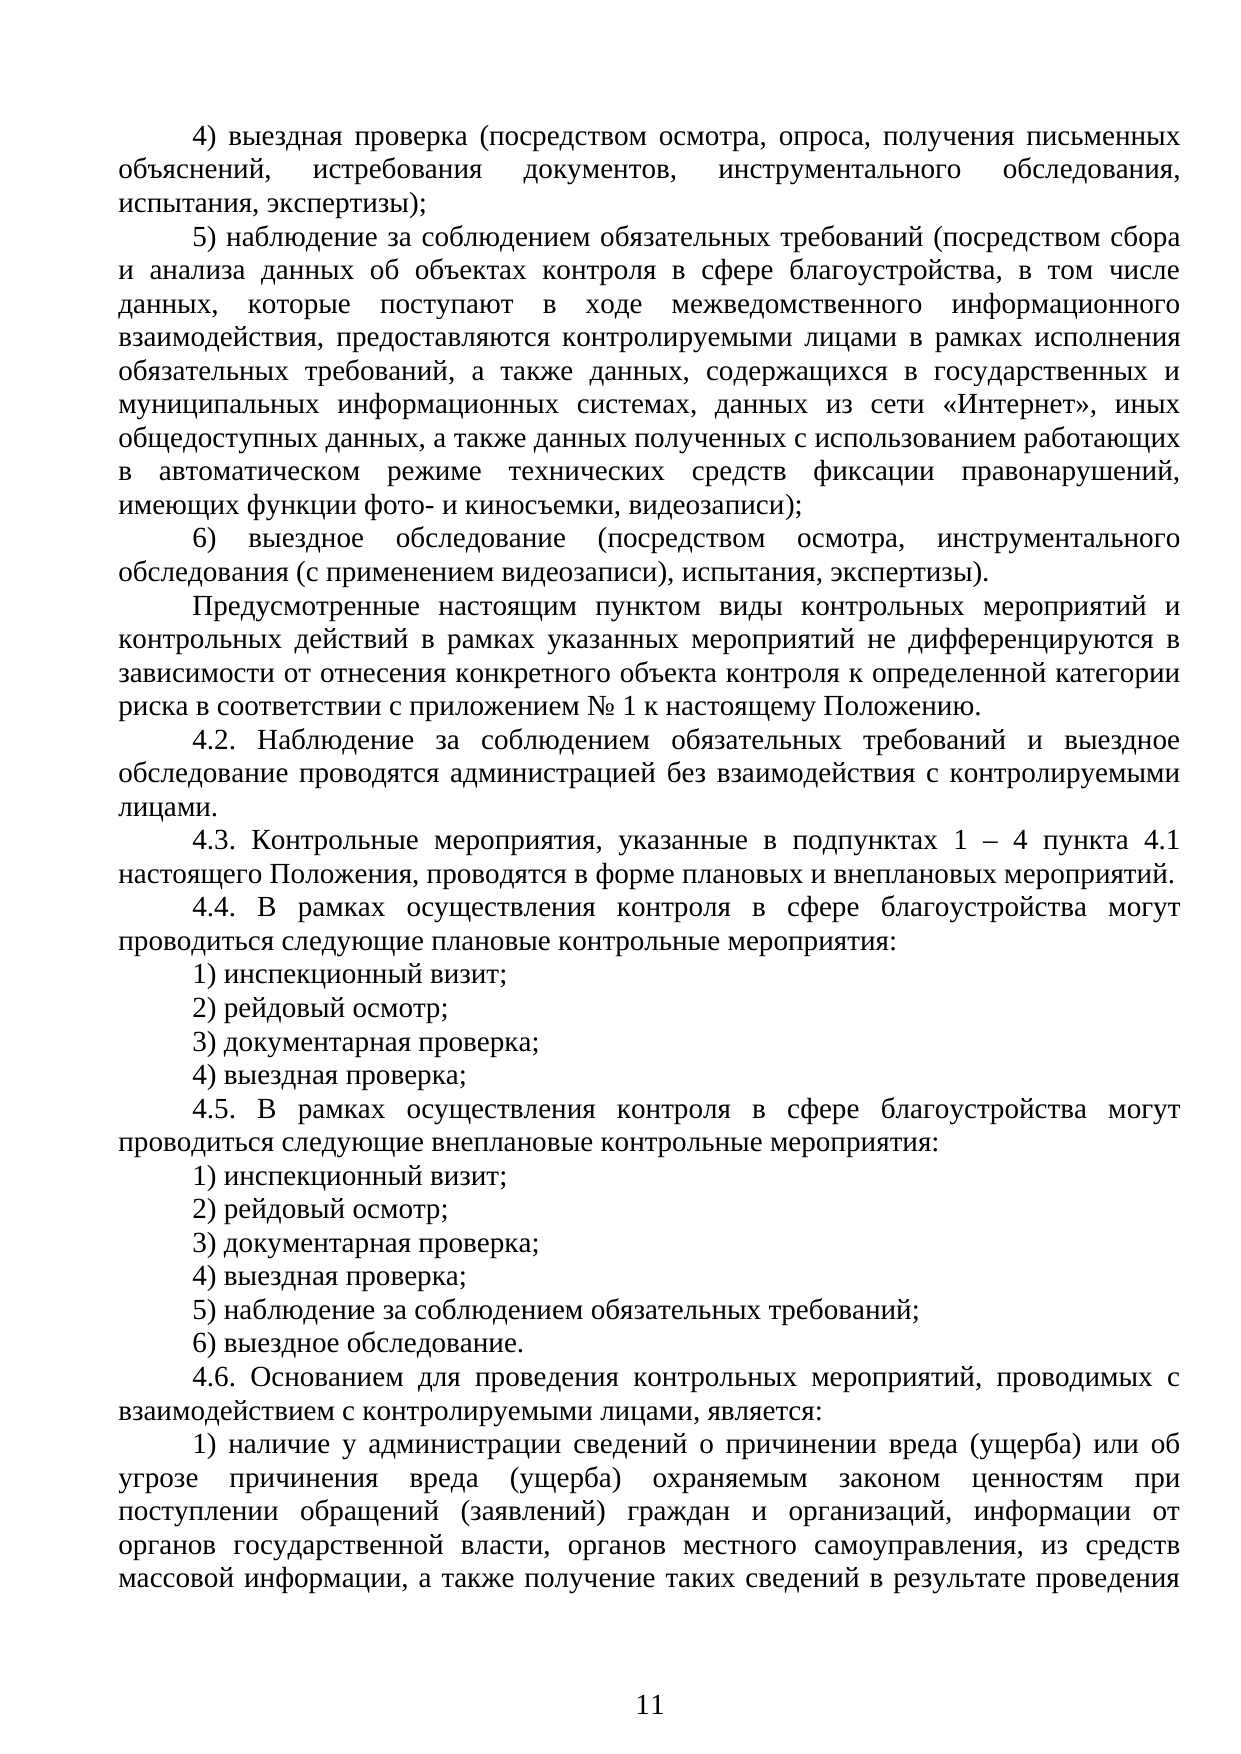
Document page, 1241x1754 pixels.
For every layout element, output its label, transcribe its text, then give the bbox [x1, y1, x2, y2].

text 4) выездная проверка (посредством осмотра, опроса, получения письменных объяснений, истребования документов, инструментального обследования, испытания, экспертизы); [118, 118, 1181, 219]
text 4.2. Наблюдение за соблюдением обязательных требований и выездное обследование проводятся администрацией без взаимодействия с контролируемыми лицами. [118, 722, 1181, 822]
text 5) наблюдение за соблюдением обязательных требований; [118, 1292, 1181, 1326]
text 3) документарная проверка; [118, 1024, 1181, 1057]
text 5) наблюдение за соблюдением обязательных требований (посредством сбора и анализа данных об объектах контроля в сфере благоустройства, в том числе данных, которые поступают в ходе межведомственного информационного взаимодействия, предоставляются контролируемыми лицами в рамках исполнения обязательных требований, а также данных, содержащихся в государственных и муниципальных информационных системах, данных из сети «Интернет», иных общедоступных данных, а также данных полученных с использованием работающих в автоматическом режиме технических средств фиксации правонарушений, имеющих функции фото- и киносъемки, видеозаписи); [118, 219, 1181, 353]
text 4.6. Основанием для проведения контрольных мероприятий, проводимых с взаимодействием с контролируемыми лицами, является: [118, 1359, 1181, 1426]
text 4) выездная проверка; [118, 1258, 1181, 1292]
text 1) инспекционный визит; [118, 1158, 1181, 1191]
text 4) выездная проверка; [118, 1057, 1181, 1091]
text 6) выездное обследование (посредством осмотра, инструментального обследования (с применением видеозаписи), испытания, экспертизы). [118, 521, 1181, 588]
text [118, 1426, 1181, 1594]
text 4.4. В рамках осуществления контроля в сфере благоустройства могут проводиться следующие плановые контрольные мероприятия: [118, 889, 1181, 957]
text Предусмотренные настоящим пунктом виды контрольных мероприятий и контрольных действий в рамках указанных мероприятий не дифференцируются в зависимости от отнесения конкретного объекта контроля к определенной категории риска в соответствии с приложением № 1 к настоящему Положению. [118, 588, 1181, 722]
text 1) инспекционный визит; [118, 957, 1181, 990]
text 4.5. В рамках осуществления контроля в сфере благоустройства могут проводиться следующие внеплановые контрольные мероприятия: [118, 1091, 1181, 1158]
text 2) рейдовый осмотр; [118, 1191, 1181, 1225]
text 6) выездное обследование. [118, 1326, 1181, 1359]
text 3) документарная проверка; [118, 1225, 1181, 1258]
text 2) рейдовый осмотр; [118, 990, 1181, 1024]
text 4.3. Контрольные мероприятия, указанные в подпунктах 1 – 4 пункта 4.1 настоящего Положения, проводятся в форме плановых и внеплановых мероприятий. [118, 822, 1181, 889]
